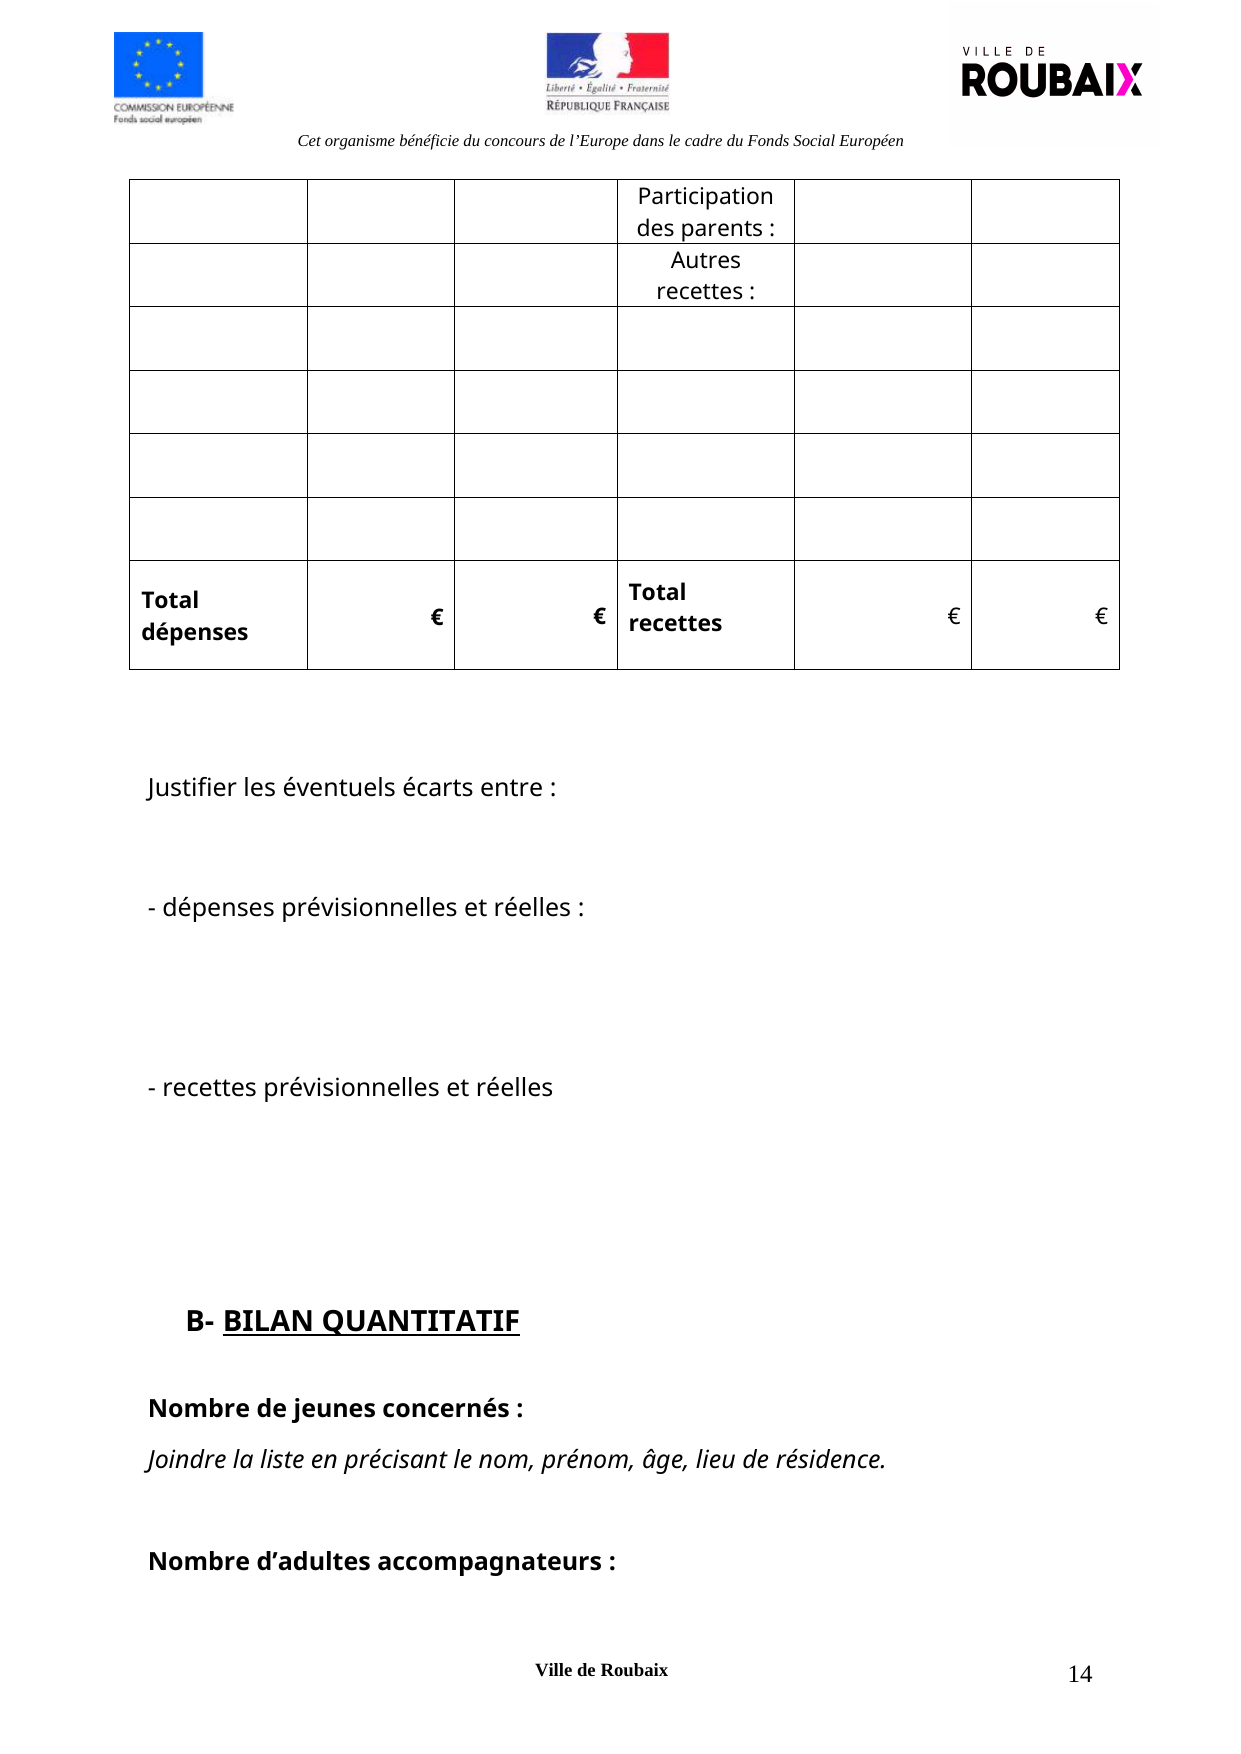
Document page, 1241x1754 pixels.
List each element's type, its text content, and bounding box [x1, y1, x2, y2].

text - dépenses prévisionnelles et réelles : [148, 890, 1093, 924]
text Justifier les éventuels écarts entre : [148, 770, 1093, 804]
table_cell [308, 498, 454, 560]
table_cell [130, 180, 307, 243]
table_cell [972, 498, 1119, 560]
table_cell Autres recettes : [618, 244, 794, 306]
table_cell [455, 307, 617, 370]
table_cell [795, 244, 971, 306]
table_cell [795, 498, 971, 560]
table_cell [308, 180, 454, 243]
table_cell [618, 434, 794, 497]
picture [544, 32, 670, 115]
table_cell [795, 307, 971, 370]
table_cell [972, 371, 1119, 433]
table_cell [130, 371, 307, 433]
text Nombre d’adultes accompagnateurs : [148, 1544, 1093, 1578]
text - recettes prévisionnelles et réelles [148, 1070, 1093, 1104]
table_cell [972, 434, 1119, 497]
list BILAN QUANTITATIF [185, 1300, 1093, 1340]
picture [948, 2, 1159, 147]
table_cell [308, 371, 454, 433]
table_cell [308, 434, 454, 497]
table_cell [130, 434, 307, 497]
text Nombre de jeunes concernés : [148, 1391, 1093, 1425]
table_cell [618, 498, 794, 560]
table_cell [795, 371, 971, 433]
table_cell [972, 180, 1119, 243]
table_cell [455, 434, 617, 497]
table_cell [795, 180, 971, 243]
table_cell [308, 307, 454, 370]
table_cell [130, 498, 307, 560]
table_cell € [972, 561, 1119, 669]
text Joindre la liste en précisant le nom, prénom, âge, lieu de résidence. [148, 1442, 1093, 1476]
table_cell [455, 244, 617, 306]
table_cell Total recettes [618, 561, 794, 669]
table_cell [972, 307, 1119, 370]
table_cell [455, 180, 617, 243]
table_cell € [308, 561, 454, 669]
picture [114, 32, 234, 125]
table_cell [795, 434, 971, 497]
table_cell Participation des parents : [618, 180, 794, 243]
table_cell [308, 244, 454, 306]
table_cell Total dépenses [130, 561, 307, 669]
table_cell [130, 244, 307, 306]
table_cell € [795, 561, 971, 669]
table_cell [618, 371, 794, 433]
table_cell [618, 307, 794, 370]
table_cell € [455, 561, 617, 669]
table_cell [455, 371, 617, 433]
table_cell [455, 498, 617, 560]
table_cell [130, 307, 307, 370]
table_cell [972, 244, 1119, 306]
